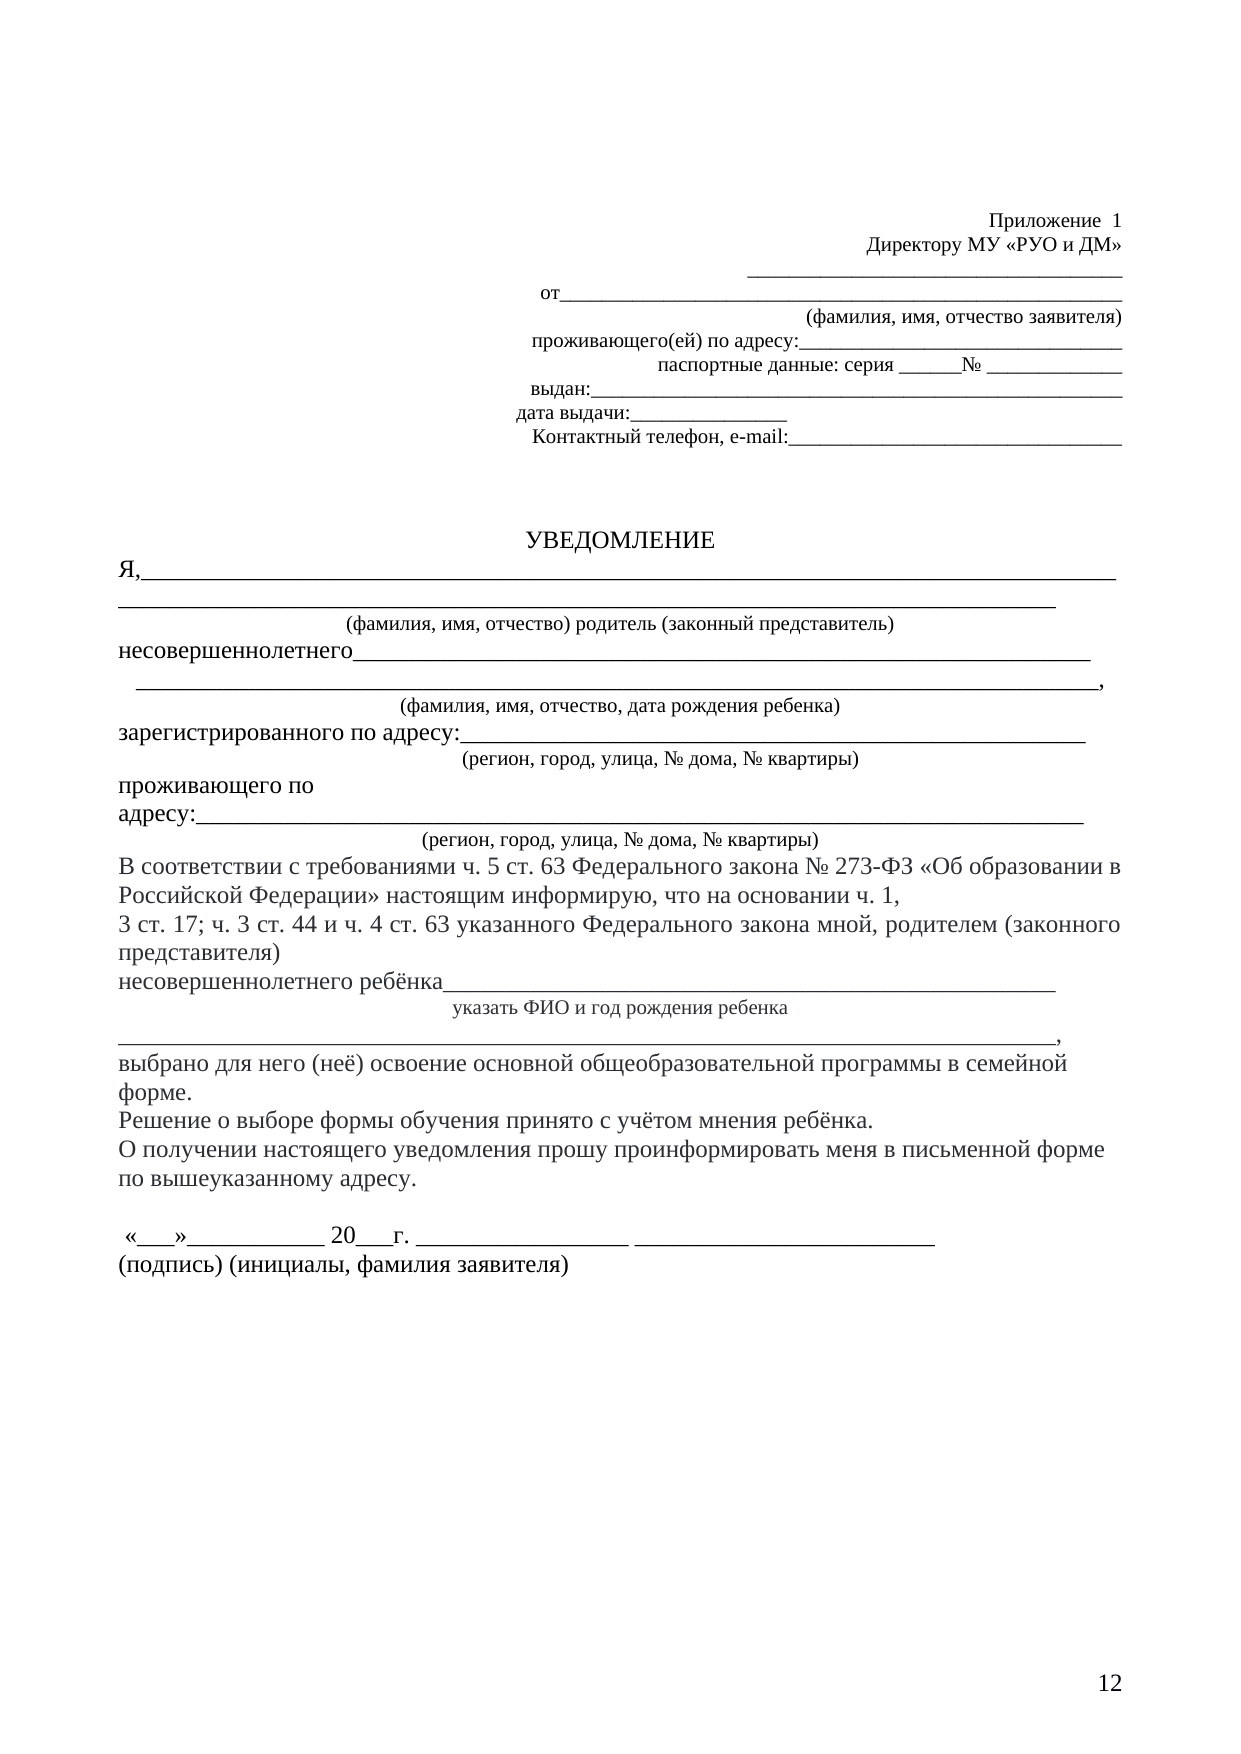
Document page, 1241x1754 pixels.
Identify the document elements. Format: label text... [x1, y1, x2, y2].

text проживающего(ей) по адресу:_______________________________ [118, 328, 1122, 352]
text дата выдачи:_______________ [118, 400, 1122, 424]
text несовершеннолетнего ребёнка_________________________________________________ [118, 966, 1122, 995]
text выбрано для него (неё) освоение основной общеобразовательной программы в семейной форме. [118, 1048, 1122, 1105]
text _____________________________________________________________________________, (фамилия, имя, отчество, дата рождения ребенка) [118, 664, 1122, 717]
text паспортные данные: серия ______№ _____________ выдан:___________________________________________________ [118, 352, 1122, 400]
text ____________________________________ [118, 256, 1122, 280]
text (фамилия, имя, отчество) родитель (законный представитель) [118, 611, 1122, 635]
text Приложение 1 [118, 207, 1122, 232]
text Я,_________________________________________________________________________________________________________________________________________________________ [118, 554, 1122, 611]
text 3 ст. 17; ч. 3 ст. 44 и ч. 4 ст. 63 указанного Федерального закона мной, родителем (законного представителя) [118, 909, 1122, 966]
text (регион, город, улица, № дома, № квартиры) [118, 827, 1122, 851]
text О получении настоящего уведомления прошу проинформировать меня в письменной форме по вышеуказанному адресу. [118, 1134, 1122, 1192]
text от______________________________________________________ [118, 280, 1122, 304]
text проживающего по адресу:_______________________________________________________________________ [118, 770, 1122, 827]
text (фамилия, имя, отчество заявителя) [118, 304, 1122, 328]
text В соответствии с требованиями ч. 5 ст. 63 Федерального закона № 273-ФЗ «Об образовании в Российской Федерации» настоящим информирую, что на основании ч. 1, [118, 851, 1122, 909]
text ___________________________________________________________________________, [118, 1019, 1122, 1048]
text Контактный телефон, e-mail:________________________________ [118, 424, 1122, 448]
text Директору МУ «РУО и ДМ» [118, 232, 1122, 256]
text УВЕДОМЛЕНИЕ [118, 525, 1122, 554]
text «___»___________ 20___г. _________________ ________________________ [118, 1220, 1122, 1249]
text зарегистрированного по адресу:__________________________________________________ [118, 717, 1122, 746]
text (подпись) (инициалы, фамилия заявителя) [118, 1249, 1122, 1278]
text Решение о выборе формы обучения принято с учётом мнения ребёнка. [118, 1105, 1122, 1134]
text несовершеннолетнего___________________________________________________________ [118, 635, 1122, 664]
text (регион, город, улица, № дома, № квартиры) [118, 746, 1122, 770]
text указать ФИО и год рождения ребенка [118, 995, 1122, 1019]
